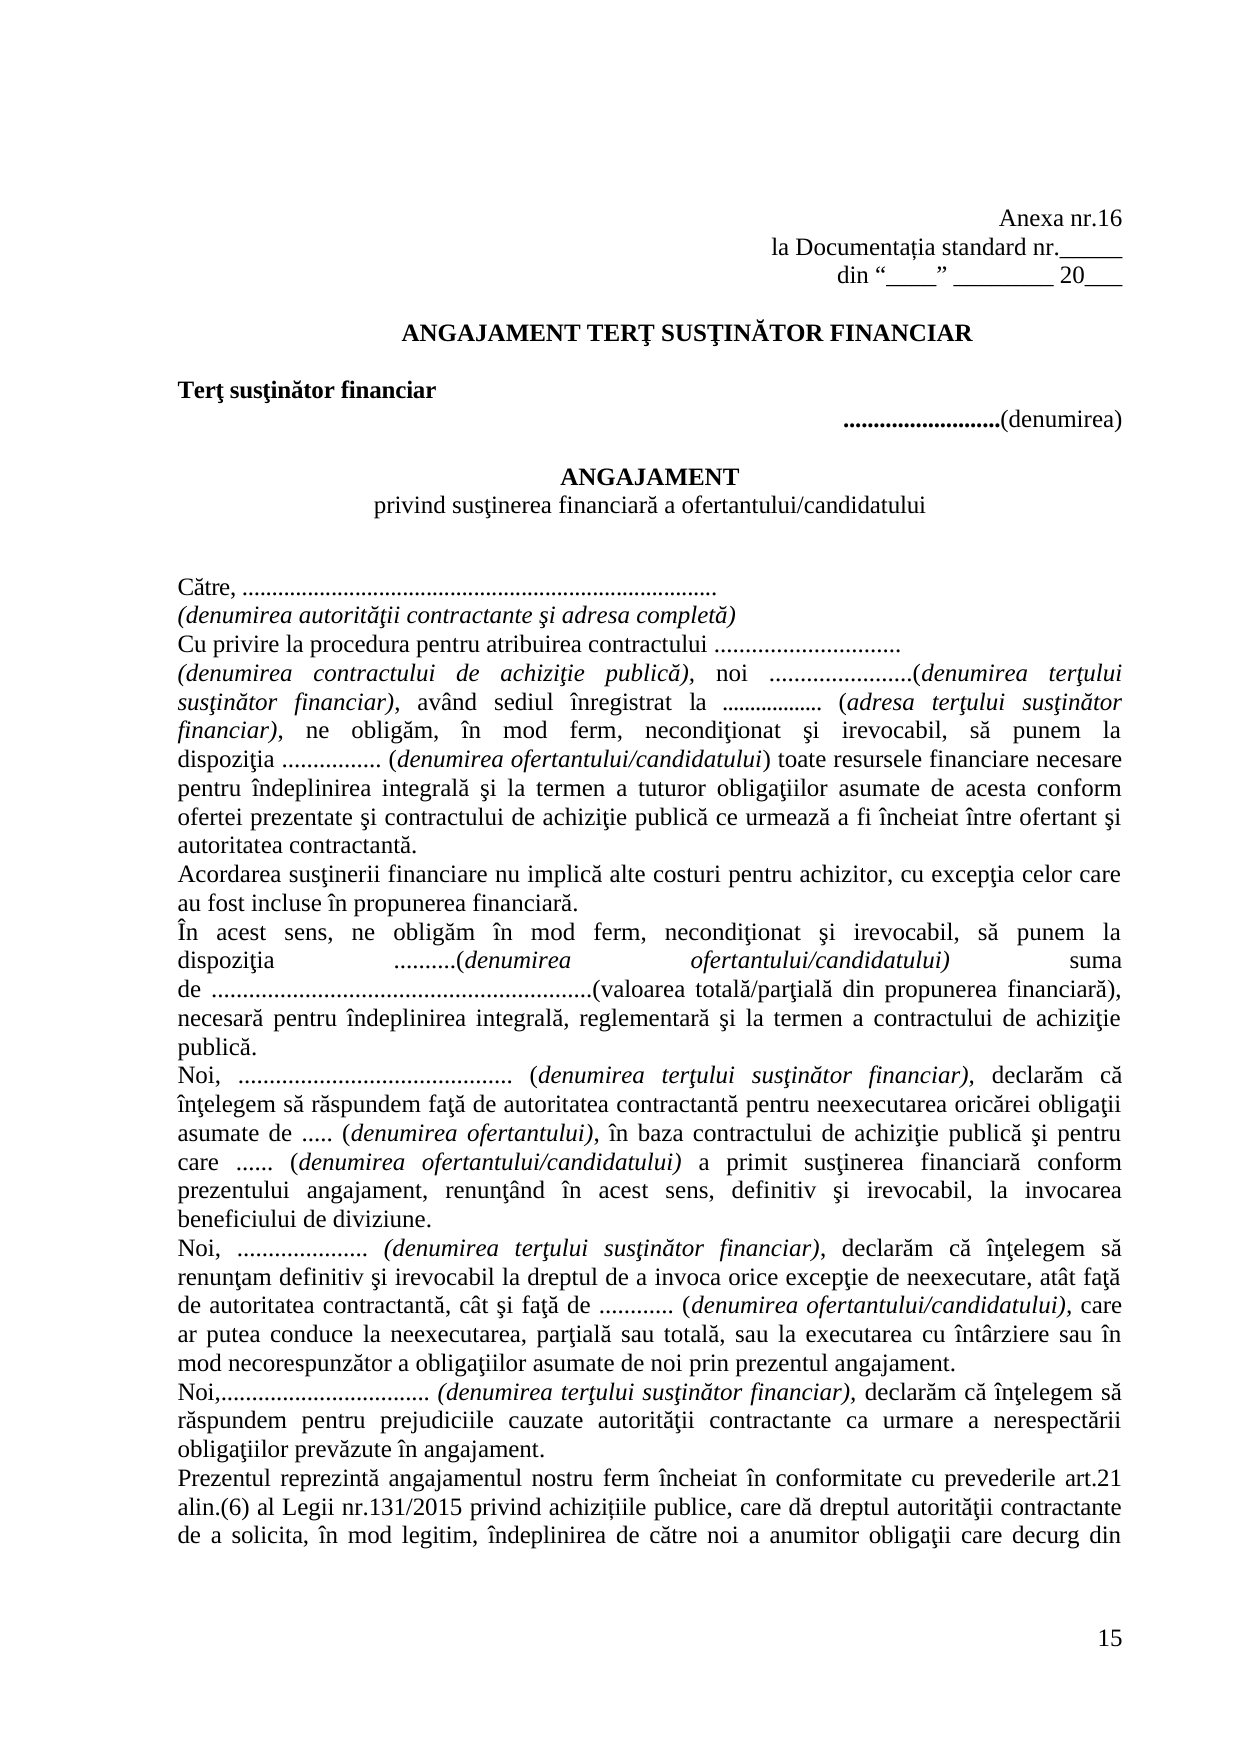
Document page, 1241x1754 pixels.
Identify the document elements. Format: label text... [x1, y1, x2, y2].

text Către, ................................................................................ [177, 572, 1122, 600]
subtitle ANGAJAMENT TERŢ SUSŢINĂTOR FINANCIAR [252, 318, 1122, 347]
text Terţ susţinător financiar [177, 375, 1122, 404]
text Noi,.................................. (denumirea terţului susţinător financiar), declarăm că înţelegem să răspundem pentru prejudiciile cauzate autorităţii contractante ca urmare a nerespectării obligaţiilor prevăzute în angajament. [177, 1377, 1122, 1463]
text din “____” ________ 20___ [177, 260, 1122, 289]
text (denumirea contractului de achiziţie publică), noi .......................(denumirea terţului susţinător financiar), având sediul înregistrat la .................. (adresa terţului susţinător financiar), ne obligăm, în mod ferm, necondiţionat şi irevocabil, să punem la dispoziţia ................ (denumirea ofertantului/candidatului) toate resursele financiare necesare pentru îndeplinirea integrală şi la termen a tuturor obligaţiilor asumate de acesta conform ofertei prezentate şi contractului de achiziţie publică ce urmează a fi încheiat între ofertant şi autoritatea contractantă. [177, 658, 1122, 859]
text (denumirea autorităţii contractante şi adresa completă) [177, 600, 1122, 629]
text ANGAJAMENT [177, 462, 1122, 490]
text Noi, ..................... (denumirea terţului susţinător financiar), declarăm că înţelegem să renunţam definitiv şi irevocabil la dreptul de a invoca orice excepţie de neexecutare, atât faţă de autoritatea contractantă, cât şi faţă de ............ (denumirea ofertantului/candidatului), care ar putea conduce la neexecutarea, parţială sau totală, sau la executarea cu întârziere sau în mod necorespunzător a obligaţiilor asumate de noi prin prezentul angajament. [177, 1233, 1122, 1377]
text Anexa nr.16 [177, 203, 1122, 232]
text Cu privire la procedura pentru atribuirea contractului .............................. [177, 629, 1122, 658]
text la Documentația standard nr._____ [177, 232, 1122, 260]
text Acordarea susţinerii financiare nu implică alte costuri pentru achizitor, cu excepţia celor care au fost incluse în propunerea financiară. [177, 859, 1122, 917]
text ..........................(denumirea) [177, 404, 1122, 433]
text Noi, ............................................ (denumirea terţului susţinător financiar), declarăm că înţelegem să răspundem faţă de autoritatea contractantă pentru neexecutarea oricărei obligaţii asumate de ..... (denumirea ofertantului), în baza contractului de achiziţie publică şi pentru care ...... (denumirea ofertantului/candidatului) a primit susţinerea financiară conform prezentului angajament, renunţând în acest sens, definitiv şi irevocabil, la invocarea beneficiului de diviziune. [177, 1060, 1122, 1233]
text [177, 1463, 1122, 1549]
text privind susţinerea financiară a ofertantului/candidatului [177, 490, 1122, 519]
text În acest sens, ne obligăm în mod ferm, necondiţionat şi irevocabil, să punem la dispoziţia ..........(denumirea ofertantului/candidatului) suma de .............................................................(valoarea totală/parţială din propunerea financiară), necesară pentru îndeplinirea integrală, reglementară şi la termen a contractului de achiziţie publică. [177, 917, 1122, 1060]
